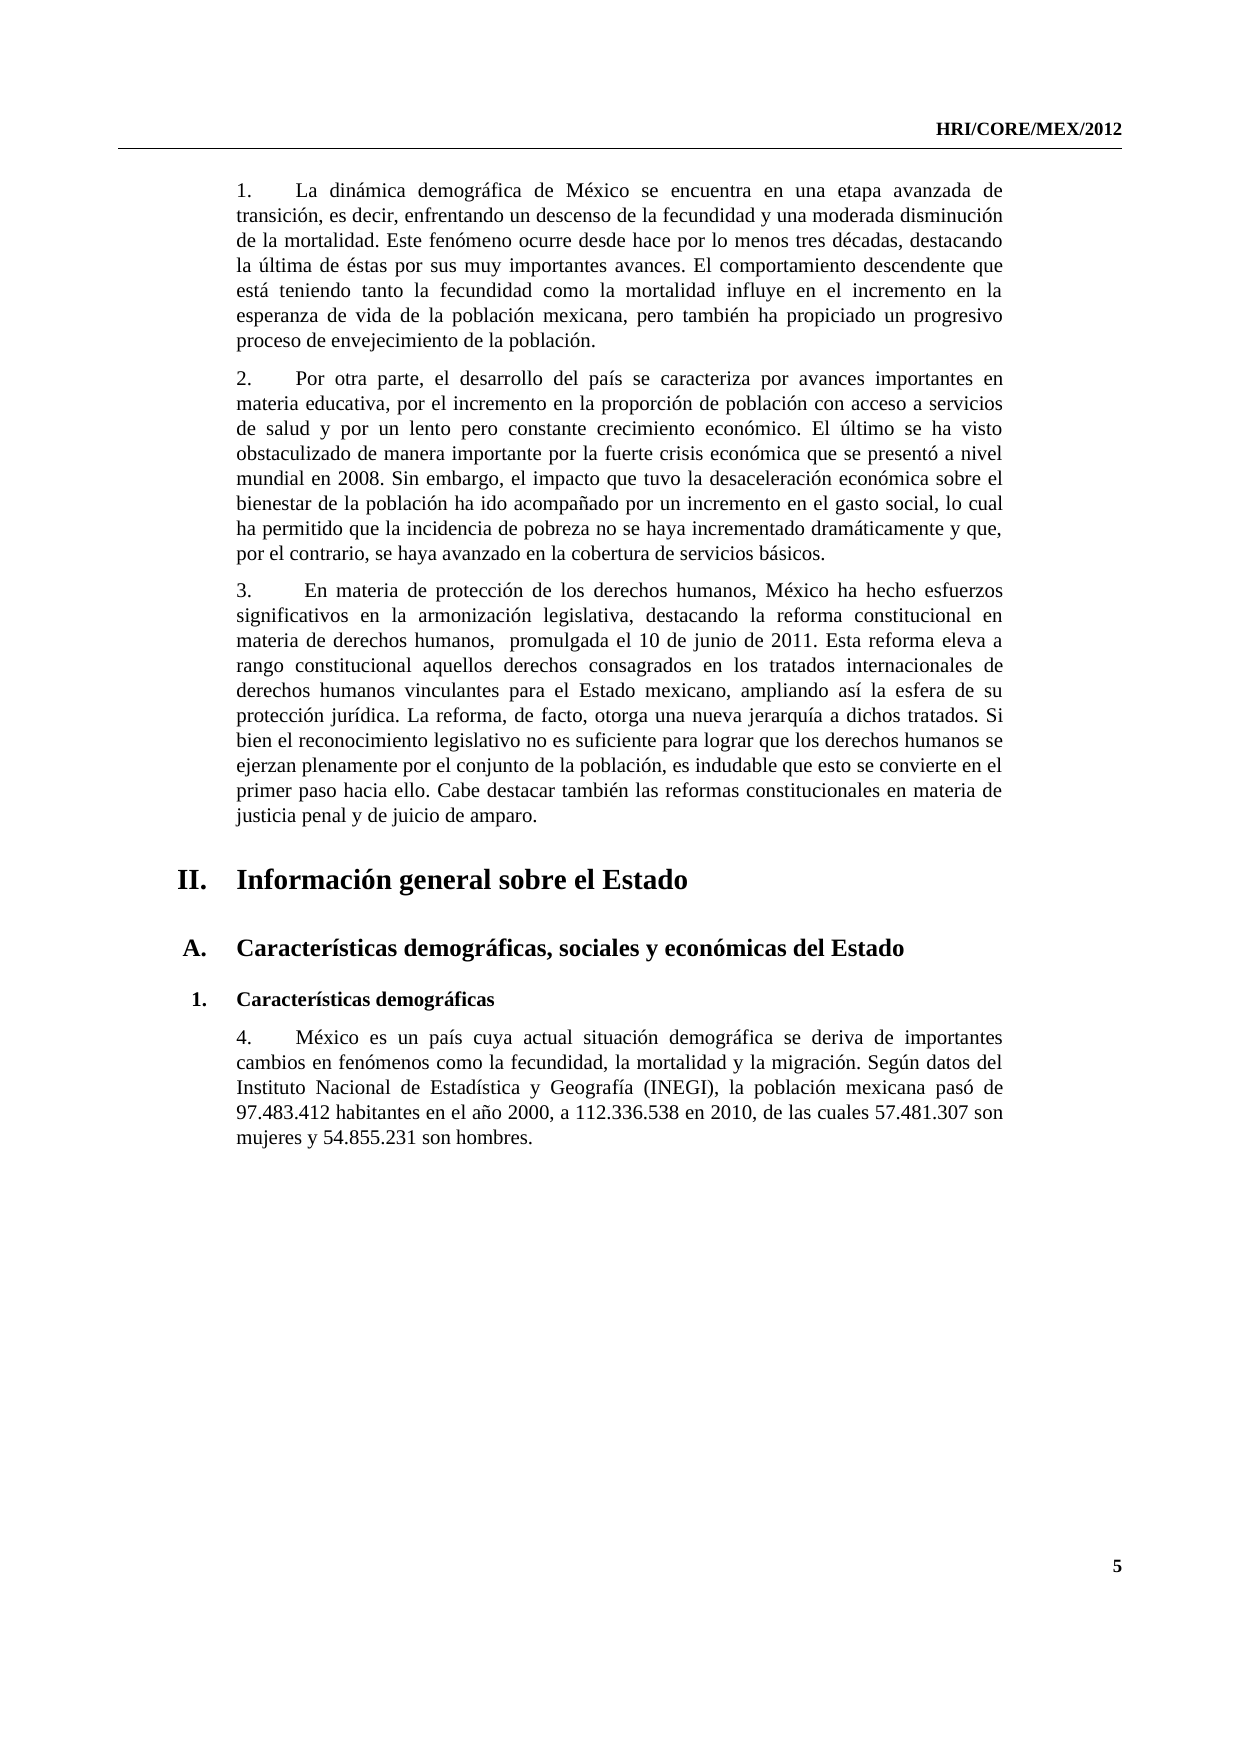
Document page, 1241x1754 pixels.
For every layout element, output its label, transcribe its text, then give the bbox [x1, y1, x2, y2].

text 1. La dinámica demográfica de México se encuentra en una etapa avanzada de transición, es decir, enfrentando un descenso de la fecundidad y una moderada disminución de la mortalidad. Este fenómeno ocurre desde hace por lo menos tres décadas, destacando la última de éstas por sus muy importantes avances. El comportamiento descendente que está teniendo tanto la fecundidad como la mortalidad influye en el incremento en la esperanza de vida de la población mexicana, pero también ha propiciado un progresivo proceso de envejecimiento de la población. [236, 177, 1004, 352]
text A. Características demográficas, sociales y económicas del Estado [118, 933, 1004, 962]
text 1. Características demográficas [118, 987, 1004, 1012]
text 2. Por otra parte, el desarrollo del país se caracteriza por avances importantes en materia educativa, por el incremento en la proporción de población con acceso a servicios de salud y por un lento pero constante crecimiento económico. El último se ha visto obstaculizado de manera importante por la fuerte crisis económica que se presentó a nivel mundial en 2008. Sin embargo, el impacto que tuvo la desaceleración económica sobre el bienestar de la población ha ido acompañado por un incremento en el gasto social, lo cual ha permitido que la incidencia de pobreza no se haya incrementado dramáticamente y que, por el contrario, se haya avanzado en la cobertura de servicios básicos. [236, 365, 1004, 565]
text II. Información general sobre el Estado [118, 865, 1004, 896]
text 3. En materia de protección de los derechos humanos, México ha hecho esfuerzos significativos en la armonización legislativa, destacando la reforma constitucional en materia de derechos humanos, promulgada el 10 de junio de 2011. Esta reforma eleva a rango constitucional aquellos derechos consagrados en los tratados internacionales de derechos humanos vinculantes para el Estado mexicano, ampliando así la esfera de su protección jurídica. La reforma, de facto, otorga una nueva jerarquía a dichos tratados. Si bien el reconocimiento legislativo no es suficiente para lograr que los derechos humanos se ejerzan plenamente por el conjunto de la población, es indudable que esto se convierte en el primer paso hacia ello. Cabe destacar también las reformas constitucionales en materia de justicia penal y de juicio de amparo. [236, 577, 1004, 827]
text 4. México es un país cuya actual situación demográfica se deriva de importantes cambios en fenómenos como la fecundidad, la mortalidad y la migración. Según datos del Instituto Nacional de Estadística y Geografía (INEGI), la población mexicana pasó de 97.483.412 habitantes en el año 2000, a 112.336.538 en 2010, de las cuales 57.481.307 son mujeres y 54.855.231 son hombres. [236, 1024, 1004, 1149]
